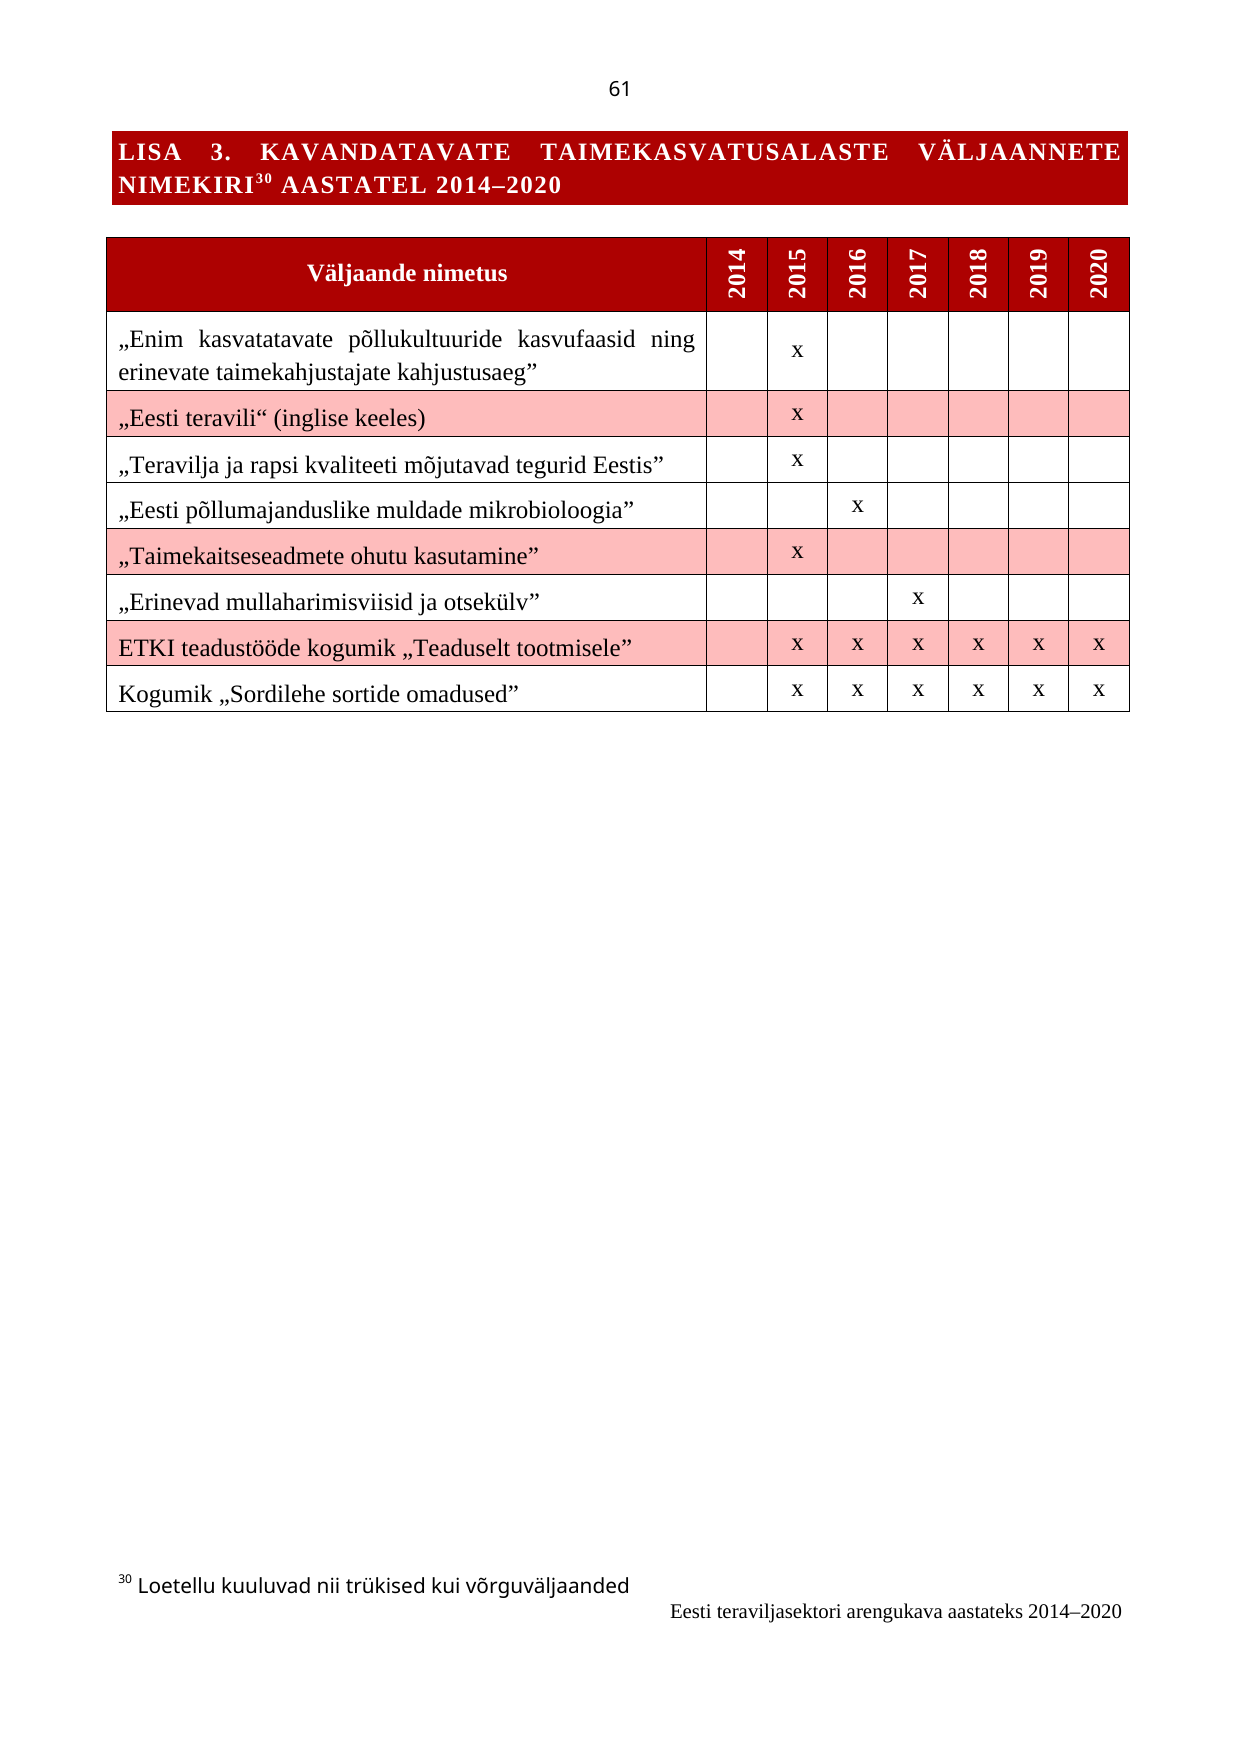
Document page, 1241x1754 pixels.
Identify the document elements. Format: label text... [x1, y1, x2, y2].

table_cell [1069, 529, 1129, 574]
table_cell [707, 312, 767, 389]
table_cell „Taimekaitseseadmete ohutu kasutamineˮ [107, 529, 706, 574]
table_cell x [949, 666, 1008, 711]
table_cell „Eesti teravili“ (inglise keeles) [107, 391, 706, 436]
table_cell [1069, 391, 1129, 436]
table_cell x [828, 483, 887, 528]
table_header 2018 [949, 238, 1008, 311]
table_cell [768, 483, 827, 528]
table_cell x [888, 621, 948, 665]
table_cell [888, 437, 948, 482]
table_cell [888, 312, 948, 389]
table_cell [949, 391, 1008, 436]
table_cell „Enim kasvatatavate põllukultuuride kasvufaasid ning erinevate taimekahjustajate kahjustusaegˮ [107, 312, 706, 389]
table_cell [1069, 483, 1129, 528]
table_cell x [1009, 621, 1068, 665]
table_cell [828, 529, 887, 574]
table_cell [828, 437, 887, 482]
table_cell [1069, 437, 1129, 482]
table_cell [768, 575, 827, 619]
table_header 2015 [768, 238, 827, 311]
table_cell [707, 666, 767, 711]
table_cell x [888, 575, 948, 619]
table_cell [1009, 391, 1068, 436]
table_header 2020 [1069, 238, 1129, 311]
table_cell x [768, 621, 827, 665]
table_cell [1009, 529, 1068, 574]
table_cell [1069, 575, 1129, 619]
table_cell [828, 575, 887, 619]
table_cell [828, 391, 887, 436]
table_cell x [949, 621, 1008, 665]
table_cell [888, 529, 948, 574]
table_cell [1009, 575, 1068, 619]
table_cell „Erinevad mullaharimisviisid ja otsekülvˮ [107, 575, 706, 619]
table_cell x [768, 437, 827, 482]
table_cell [949, 575, 1008, 619]
table_cell [707, 483, 767, 528]
table_header 2017 [888, 238, 948, 311]
table_cell x [888, 666, 948, 711]
table_cell [828, 312, 887, 389]
table_cell [707, 391, 767, 436]
table_cell x [768, 391, 827, 436]
table_cell Kogumik „Sordilehe sortide omadusedˮ [107, 666, 706, 711]
table_header 2019 [1009, 238, 1068, 311]
table_cell [949, 437, 1008, 482]
table_cell x [768, 312, 827, 389]
subtitle Lisa 3. Kavandatavate taimekasvatusalaste väljaannete nimekiri aastatel 2014–2020 [118, 137, 1122, 199]
table_cell [1069, 312, 1129, 389]
table_cell [707, 621, 767, 665]
table_cell x [768, 666, 827, 711]
table_cell [1009, 483, 1068, 528]
table_cell [707, 575, 767, 619]
table_cell [949, 312, 1008, 389]
table_cell [888, 391, 948, 436]
table_cell x [828, 666, 887, 711]
table_cell „Teravilja ja rapsi kvaliteeti mõjutavad tegurid Eestisˮ [107, 437, 706, 482]
table_cell „Eesti põllumajanduslike muldade mikrobioloogiaˮ [107, 483, 706, 528]
table_cell [707, 529, 767, 574]
table_cell x [1069, 666, 1129, 711]
table_cell [949, 483, 1008, 528]
table_header Väljaande nimetus [107, 238, 706, 311]
table_cell ETKI teadustööde kogumik „Teaduselt tootmiseleˮ [107, 621, 706, 665]
table_cell [949, 529, 1008, 574]
table_header 2016 [828, 238, 887, 311]
table_cell x [828, 621, 887, 665]
table_cell [707, 437, 767, 482]
table_cell x [768, 529, 827, 574]
table_header 2014 [707, 238, 767, 311]
table_cell [1009, 312, 1068, 389]
table_cell [1009, 437, 1068, 482]
table_cell x [1009, 666, 1068, 711]
table_cell [888, 483, 948, 528]
table_cell x [1069, 621, 1129, 665]
